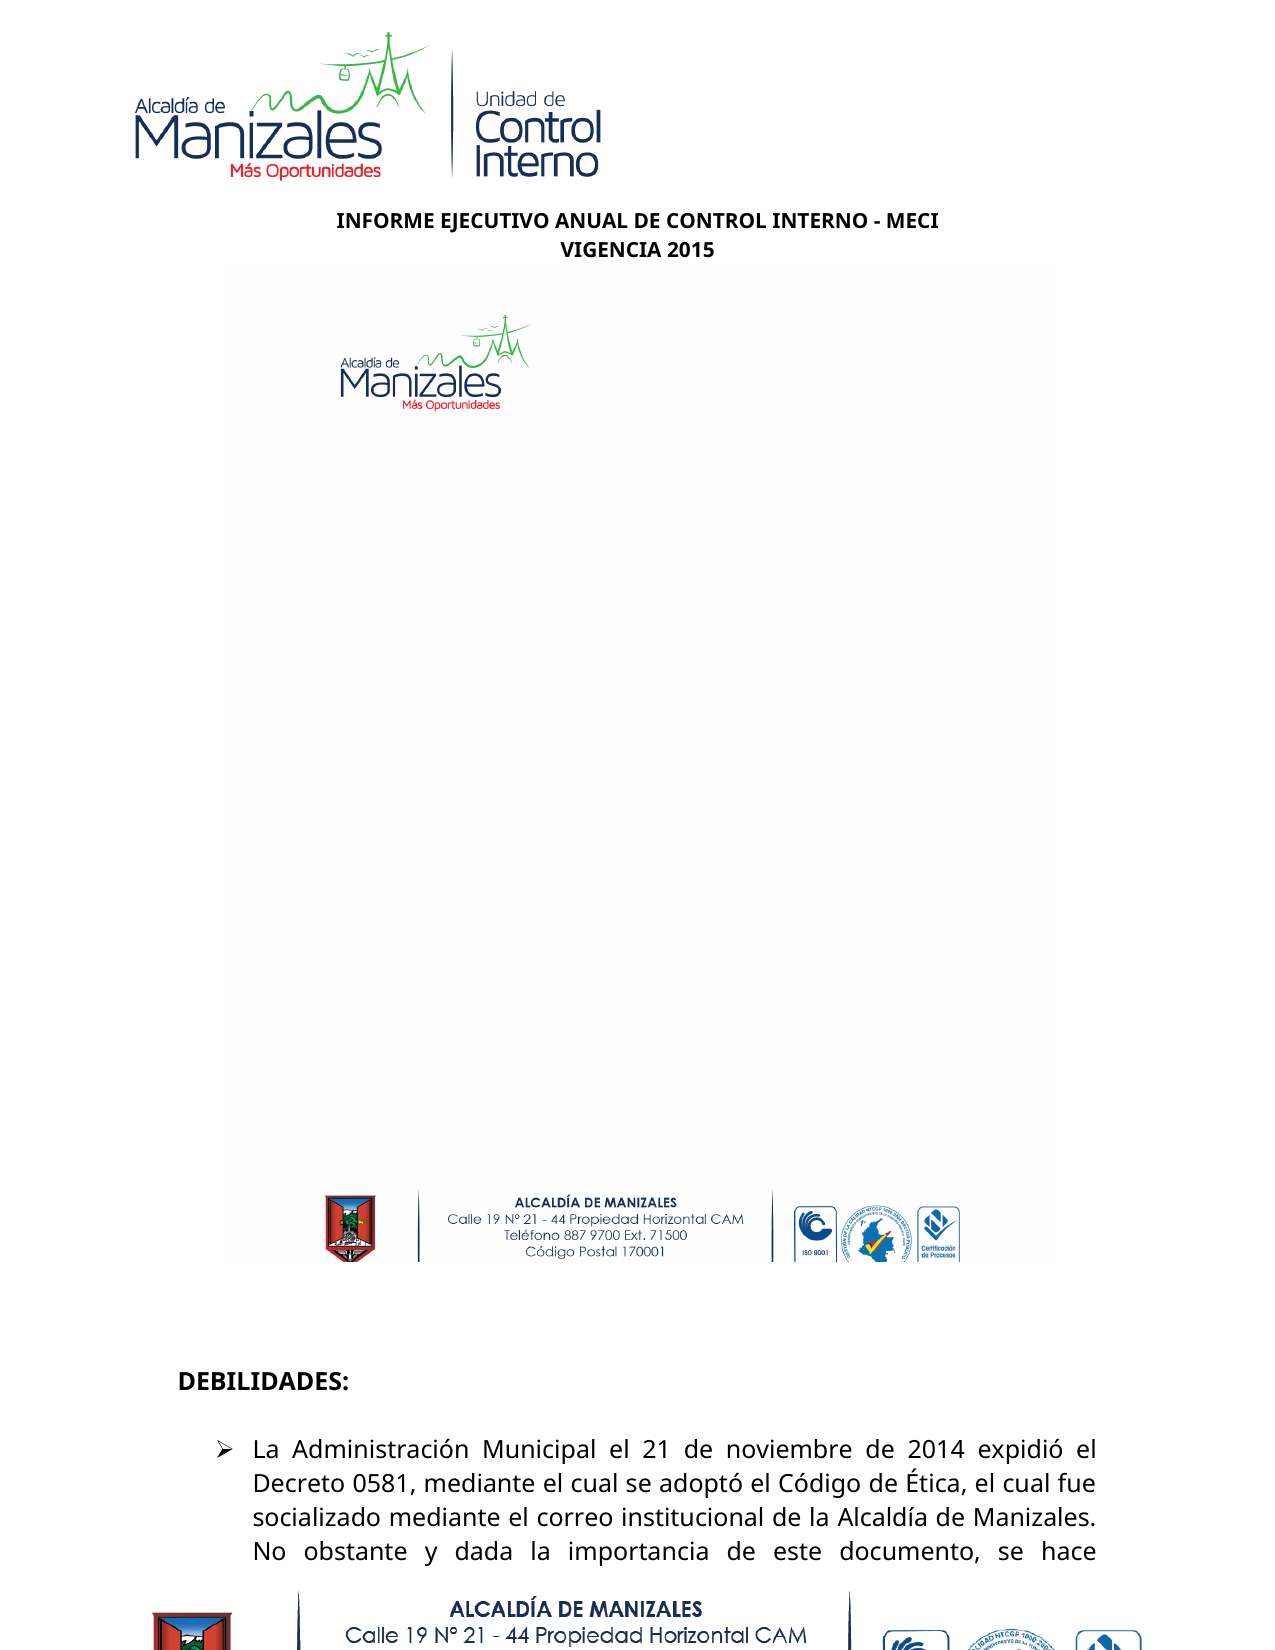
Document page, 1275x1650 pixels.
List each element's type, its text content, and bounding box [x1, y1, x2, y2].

text DEBILIDADES: [177, 1363, 1098, 1397]
picture [0, 0, 1227, 1293]
list La Administración Municipal el 21 de noviembre de 2014 expidió el Decreto 0581, mediante el cual se adoptó el Código de Ética, el cual fue socializado mediante el correo institucional de la Alcaldía de Manizales. No obstante y dada la importancia de este documento, se hace necesario fortalecer aún más el conocimiento del Código de Ética, a través de campañas de socialización a todos los funcionarios de la Administración Central, con el fin, de crear conciencia sobre la aplicación del mismo en las labores diarias de los funcionarios. [215, 1431, 1098, 1568]
picture [0, 1580, 1275, 1650]
